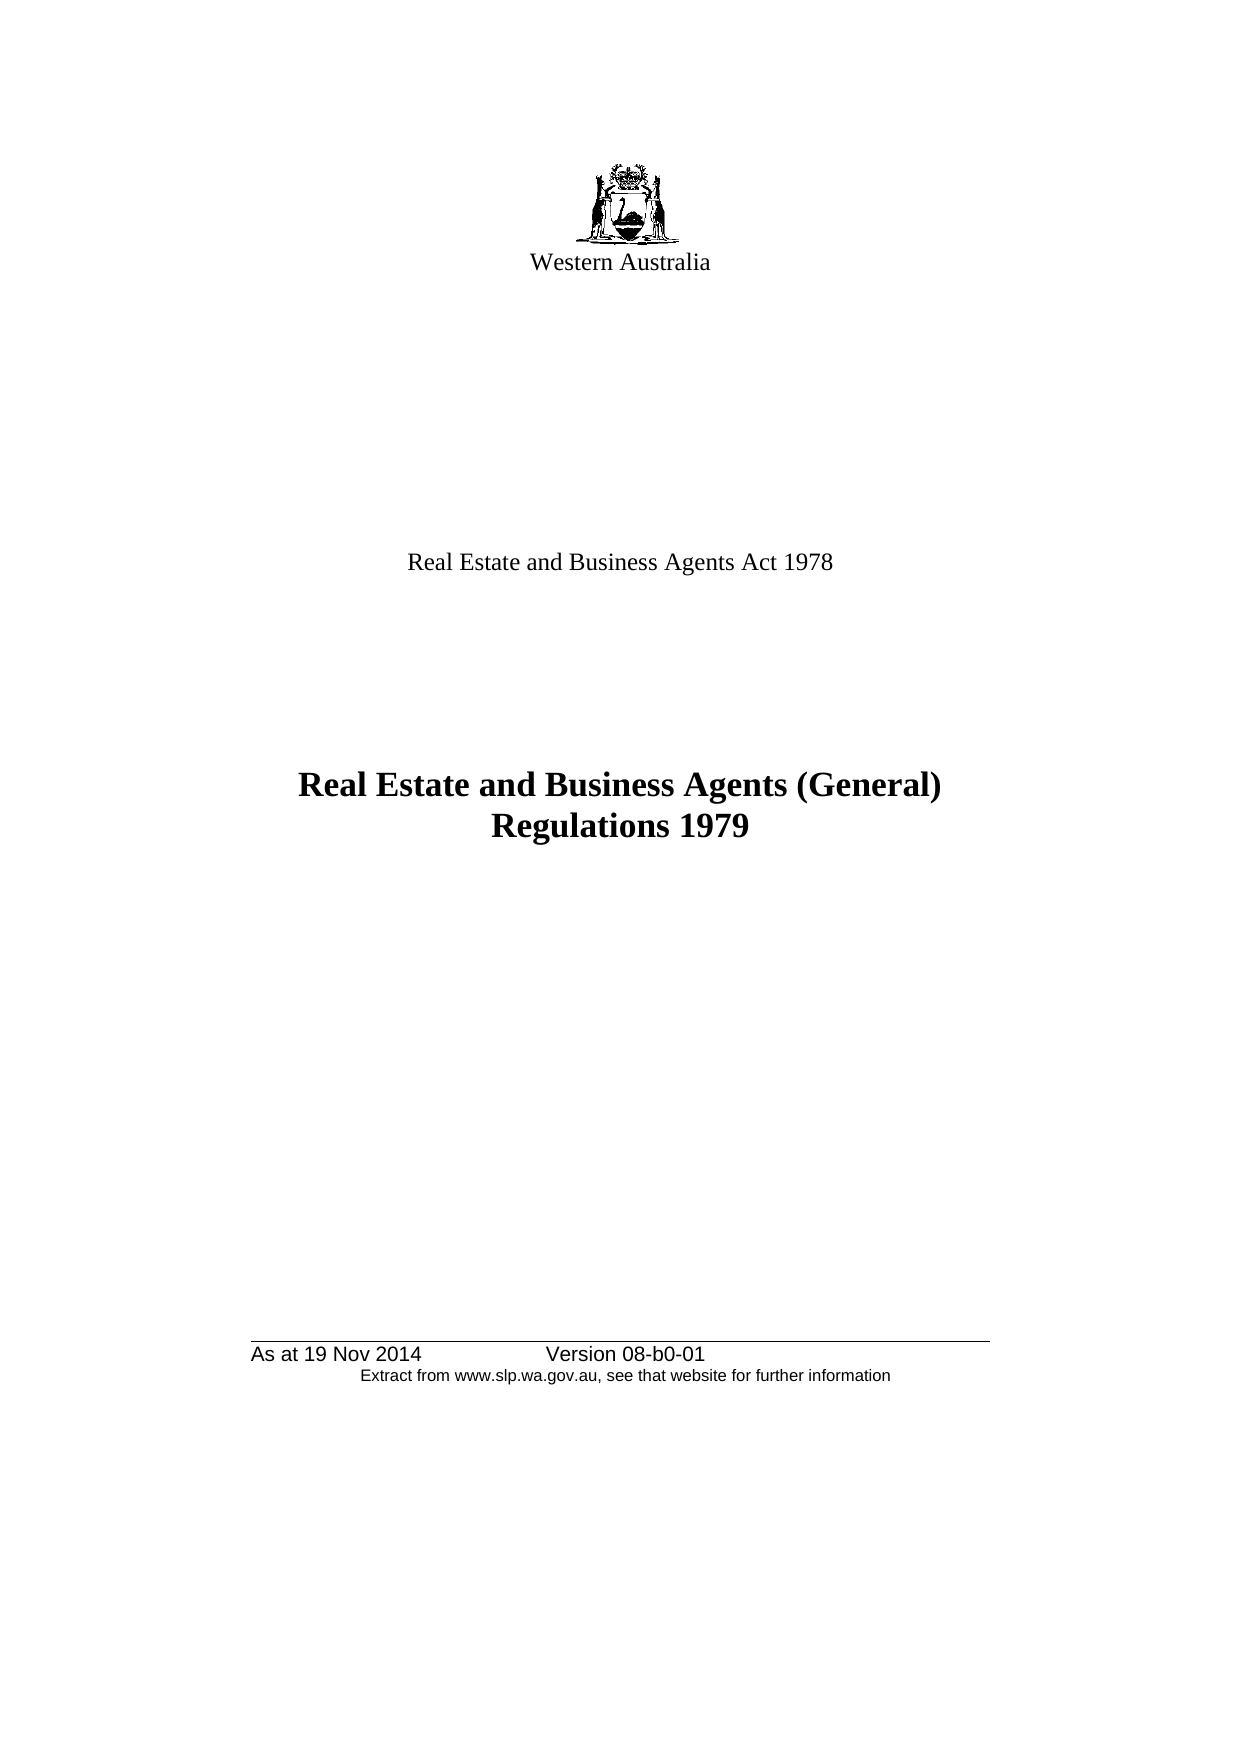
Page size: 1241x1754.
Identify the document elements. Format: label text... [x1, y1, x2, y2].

text Western Australia [251, 247, 990, 276]
picture [575, 162, 679, 246]
text Real Estate and Business Agents (General) Regulations 1979 [251, 763, 990, 845]
text Real Estate and Business Agents Act 1978 [251, 547, 990, 576]
